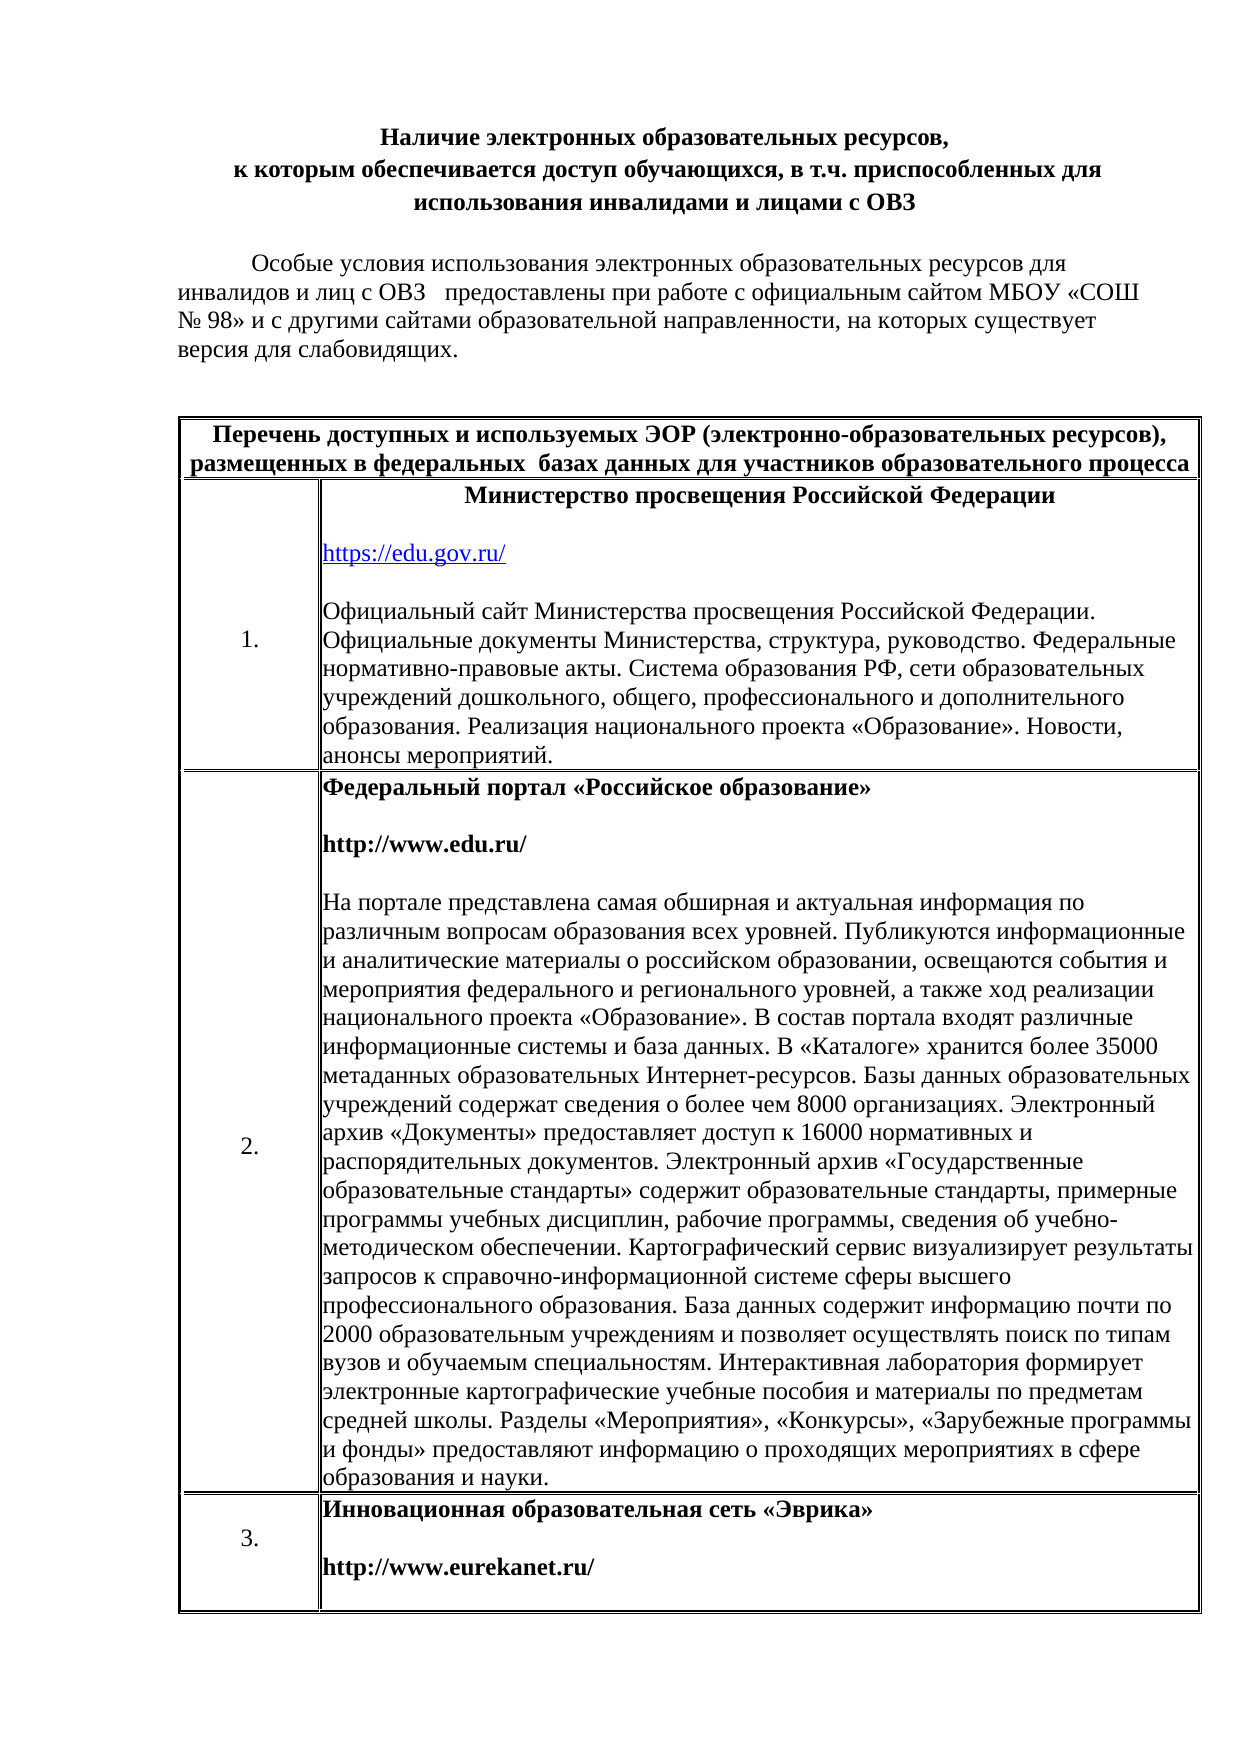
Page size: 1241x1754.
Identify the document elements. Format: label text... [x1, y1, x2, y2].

table_cell 1. [180, 477, 320, 768]
table_cell 2. [181, 769, 318, 1491]
text Особые условия использования электронных образовательных ресурсов для инвалидов и лиц с ОВЗ предоставлены при работе с официальным сайтом МБОУ «СОШ № 98» и с другими сайтами образовательной направленности, на которых существует версия для слабовидящих. [177, 248, 1152, 363]
table_cell 3. [181, 1491, 320, 1610]
table_cell Министерство просвещения Российской Федерации https://edu.gov.ru/ Официальный сайт Министерства просвещения Российской Федерации. Официальные документы Министерства, структура, руководство. Федеральные нормативно-правовые акты. Система образования РФ, сети образовательных учреждений дошкольного, общего, профессионального и дополнительного образования. Реализация национального проекта «Образование». Новости, анонсы мероприятий. [320, 477, 1200, 768]
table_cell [320, 1491, 1199, 1610]
table_cell Федеральный портал «Российское образование» http://www.edu.ru/ На портале представлена самая обширная и актуальная информация по различным вопросам образования всех уровней. Публикуются информационные и аналитические материалы о российском образовании, освещаются события и мероприятия федерального и регионального уровней, а также ход реализации национального проекта «Образование». В состав портала входят различные информационные системы и база данных. В «Каталоге» хранится более 35000 метаданных образовательных Интернет-ресурсов. Базы данных образовательных учреждений содержат сведения о более чем 8000 организациях. Электронный архив «Документы» предоставляет доступ к 16000 нормативных и распорядительных документов. Электронный архив «Государственные образовательные стандарты» содержит образовательные стандарты, примерные программы учебных дисциплин, рабочие программы, сведения об учебно-методическом обеспечении. Картографический сервис визуализирует результаты запросов к справочно-информационной системе сферы высшего профессионального образования. База данных содержит информацию почти по 2000 образовательным учреждениям и позволяет осуществлять поиск по типам вузов и обучаемым специальностям. Интерактивная лаборатория формирует электронные картографические учебные пособия и материалы по предметам средней школы. Разделы «Мероприятия», «Конкурсы», «Зарубежные программы и фонды» предоставляют информацию о проходящих мероприятиях в сфере образования и науки. [322, 769, 1199, 1491]
text Наличие электронных образовательных ресурсов, [177, 118, 1152, 151]
table_header Перечень доступных и используемых ЭОР (электронно-образовательных ресурсов), размещенных в федеральных базах данных для участников образовательного процесса [181, 420, 1198, 477]
text к которым обеспечивается доступ обучающихся, в т.ч. приспособленных для использования инвалидами и лицами с ОВЗ [177, 151, 1152, 216]
